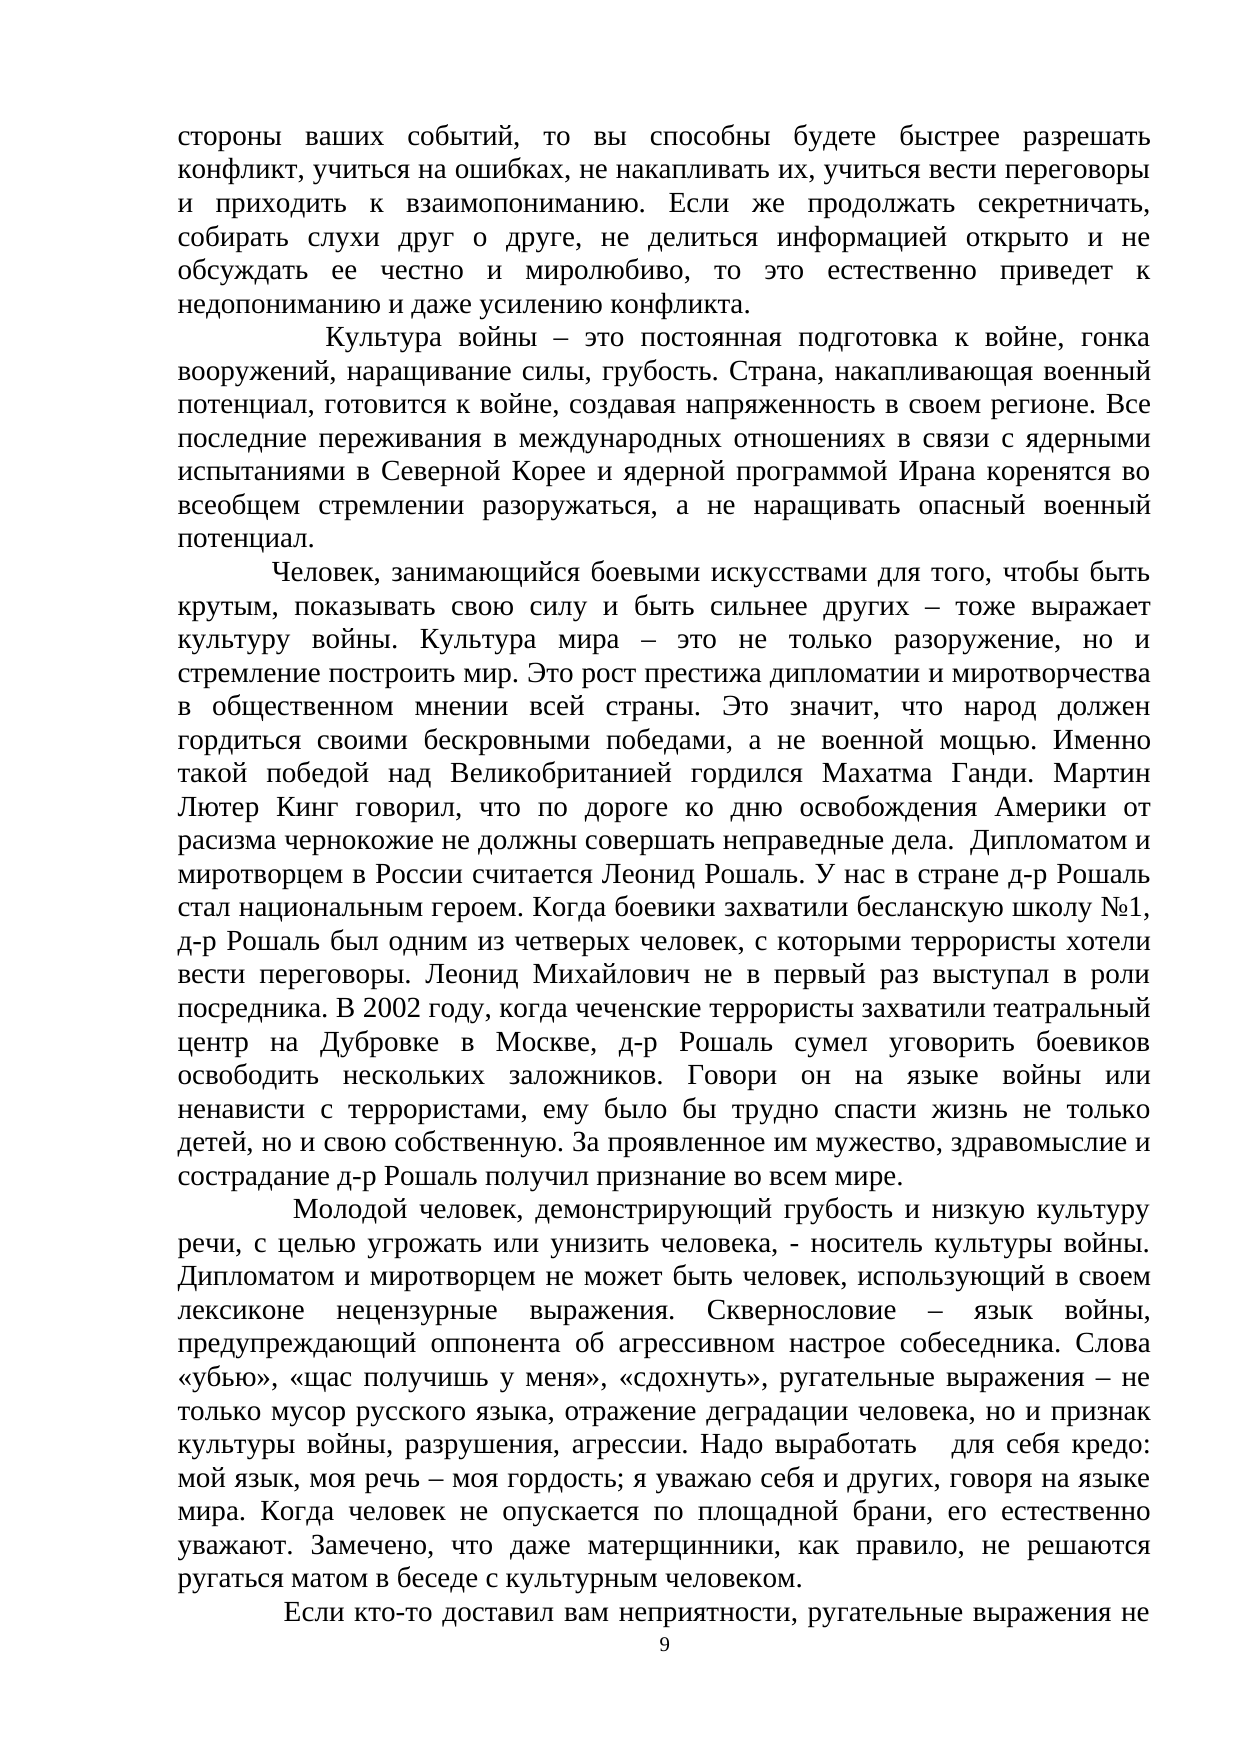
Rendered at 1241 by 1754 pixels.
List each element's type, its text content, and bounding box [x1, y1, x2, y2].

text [177, 118, 1152, 152]
text Человек, занимающийся боевыми искусствами для того, чтобы быть крутым, показывать свою силу и быть сильнее других – тоже выражает культуру войны. Культура мира – это не только разоружение, но и стремление построить мир. Это рост престижа дипломатии и миротворчества в общественном мнении всей страны. Это значит, что народ должен гордиться своими бескровными победами, а не военной мощью. Именно такой победой над Великобританией гордился Махатма Ганди. Мартин Лютер Кинг говорил, что по дороге ко дню освобождения Америки от расизма чернокожие не должны совершать неправедные дела. Дипломатом и миротворцем в России считается Леонид Рошаль. У нас в стране д-р Рошаль стал национальным героем. Когда боевики захватили бесланскую школу №1, д-р Рошаль был одним из четверых человек, с которыми террористы хотели вести переговоры. Леонид Михайлович не в первый раз выступал в роли посредника. В 2002 году, когда чеченские террористы захватили театральный центр на Дубровке в Москве, д-р Рошаль сумел уговорить боевиков освободить нескольких заложников. Говори он на языке войны или ненависти с террористами, ему было бы трудно спасти жизнь не только детей, но и свою собственную. За проявленное им мужество, здравомыслие и сострадание д-р Рошаль получил признание во всем мире. [177, 722, 1152, 1359]
text Культура войны – это постоянная подготовка к войне, гонка вооружений, наращивание силы, грубость. Страна, накапливающая военный потенциал, готовится к войне, создавая напряженность в своем регионе. Все последние переживания в международных отношениях в связи с ядерными испытаниями в Северной Корее и ядерной программой Ирана коренятся во всеобщем стремлении разоружаться, а не наращивать опасный военный потенциал. [177, 487, 1152, 722]
text Бывает, что один человек в классе однажды обнаруживает, что его кто-то оклеветал, слух пошел от одного человека к другому. Все косятся, кто-то издевается. Как будете чувствовать себя вы, окажись вы на его месте? Если в классе свободно обсуждаются как положительные, так и отрицательные стороны ваших событий, то вы способны будете быстрее разрешать конфликт, учиться на ошибках, не накапливать их, учиться вести переговоры и приходить к взаимопониманию. Если же продолжать секретничать, собирать слухи друг о друге, не делиться информацией открыто и не обсуждать ее честно и миролюбиво, то это естественно приведет к недопониманию и даже усилению конфликта. [177, 152, 1152, 487]
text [177, 1359, 1152, 1627]
